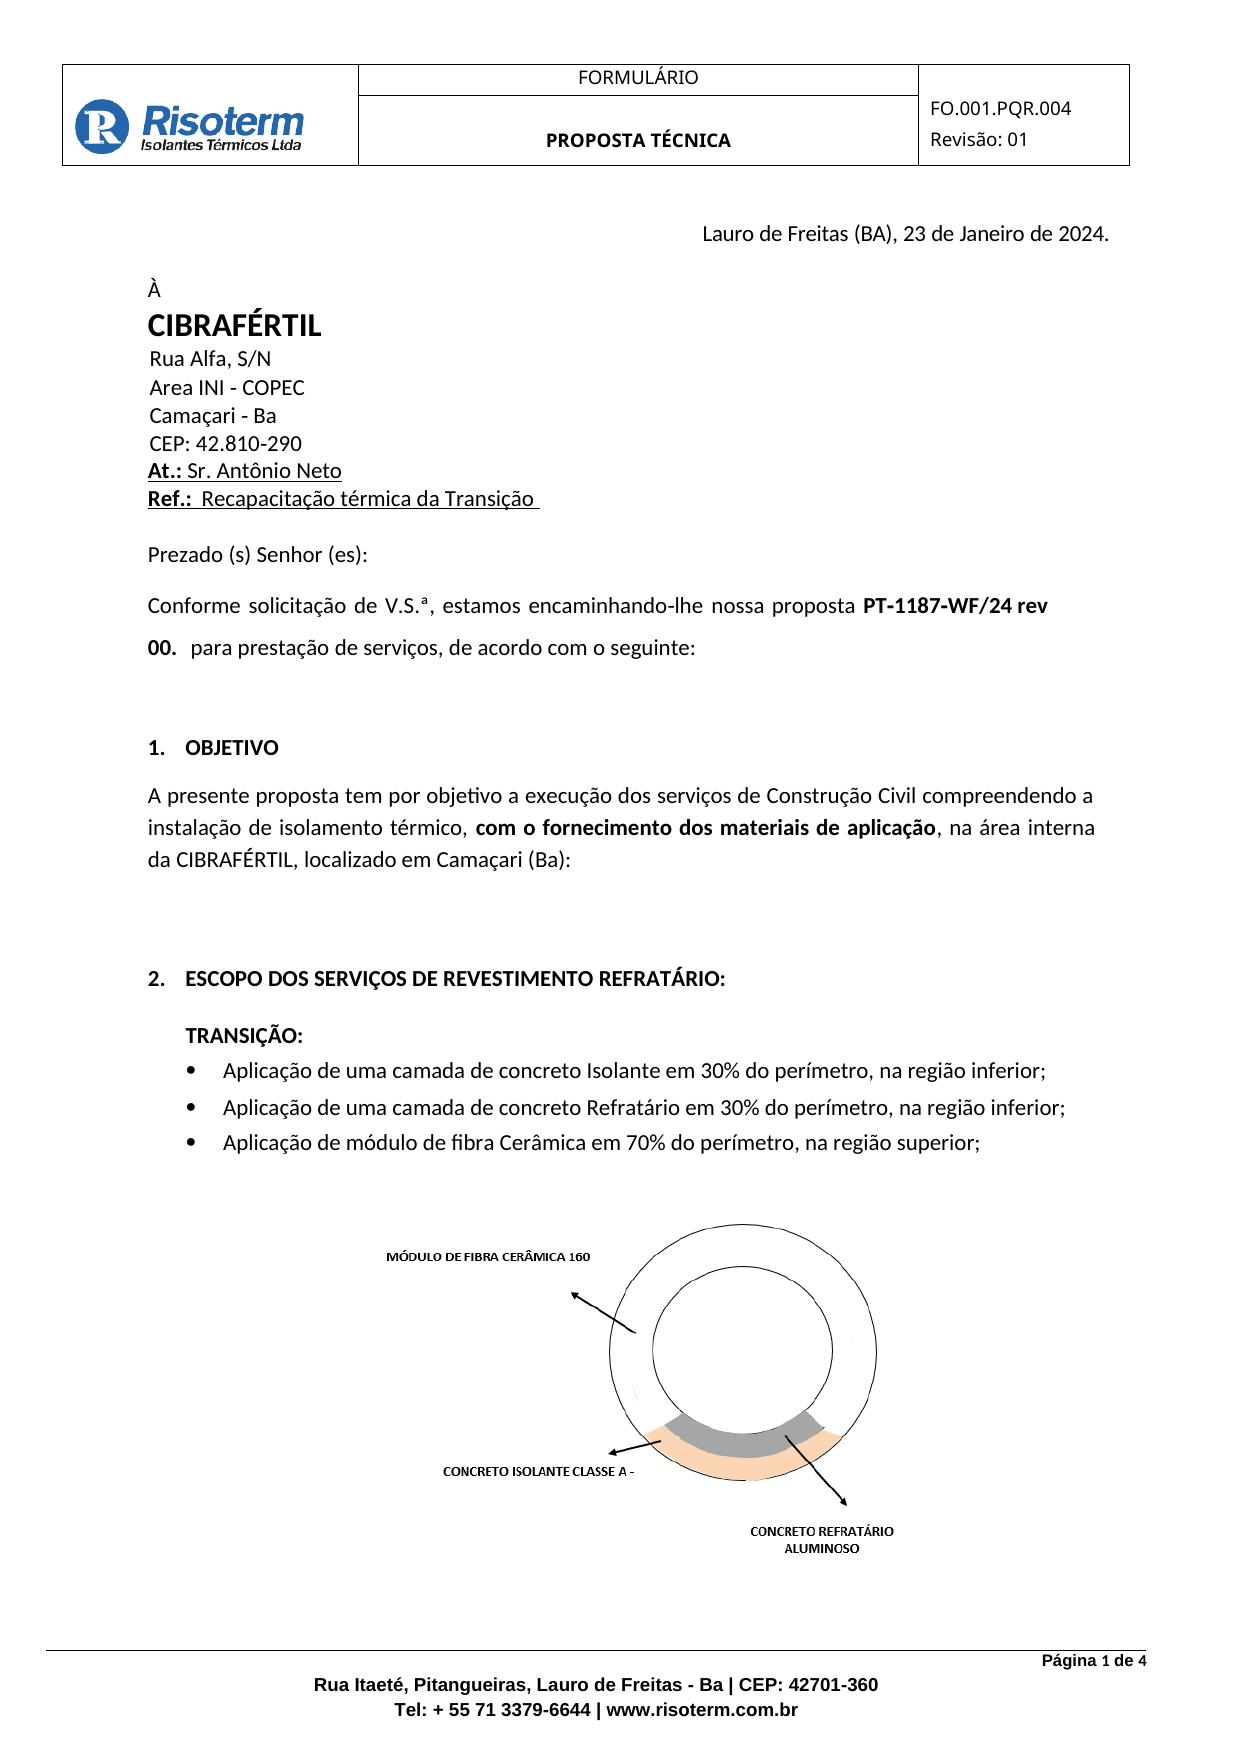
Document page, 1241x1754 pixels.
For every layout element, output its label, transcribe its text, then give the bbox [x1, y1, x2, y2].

text CEP: 42.810‐290 [46, 429, 1146, 457]
subtitle TRANSIÇÃO: [149, 1021, 1088, 1049]
text Prezado (s) Senhor (es): [148, 540, 1146, 568]
text Ref.: Recapacitação térmica da Transição [148, 484, 946, 512]
subtitle Aplicação de uma camada de concreto Refratário em 30% do perímetro, na região inferior; [187, 1093, 1088, 1121]
text Rua Alfa, S/N [46, 344, 1146, 373]
subtitle ESCOPO DOS SERVIÇOS DE REVESTIMENTO REFRATÁRIO: [148, 964, 1146, 992]
text Camaçari ‐ Ba [46, 401, 1146, 429]
subtitle Aplicação de uma camada de concreto Isolante em 30% do perímetro, na região inferior; [187, 1057, 1088, 1085]
text At.: Sr. Antônio Neto [148, 457, 637, 484]
text Area INI ‐ COPEC [46, 373, 1146, 401]
text À [148, 276, 1146, 303]
subtitle OBJETIVO [148, 733, 1146, 761]
text A presente proposta tem por objetivo a execução dos serviços de Construção Civil compreendendo a instalação de isolamento térmico, com o fornecimento dos materiais de aplicação, na área interna da CIBRAFÉRTIL, localizado em Camaçari (Ba): [148, 781, 1095, 873]
text CIBRAFÉRTIL [148, 304, 389, 344]
text Conforme solicitação de V.S.ª, estamos encaminhando‐lhe nossa proposta PT‐1187‐WF/24 rev 00. para prestação de serviços, de acordo com o seguinte: [148, 591, 1057, 661]
picture [383, 1203, 896, 1565]
text Lauro de Freitas (BA), 23 de Janeiro de 2024. [702, 219, 1146, 248]
subtitle Aplicação de módulo de fibra Cerâmica em 70% do perímetro, na região superior; [187, 1128, 1088, 1157]
